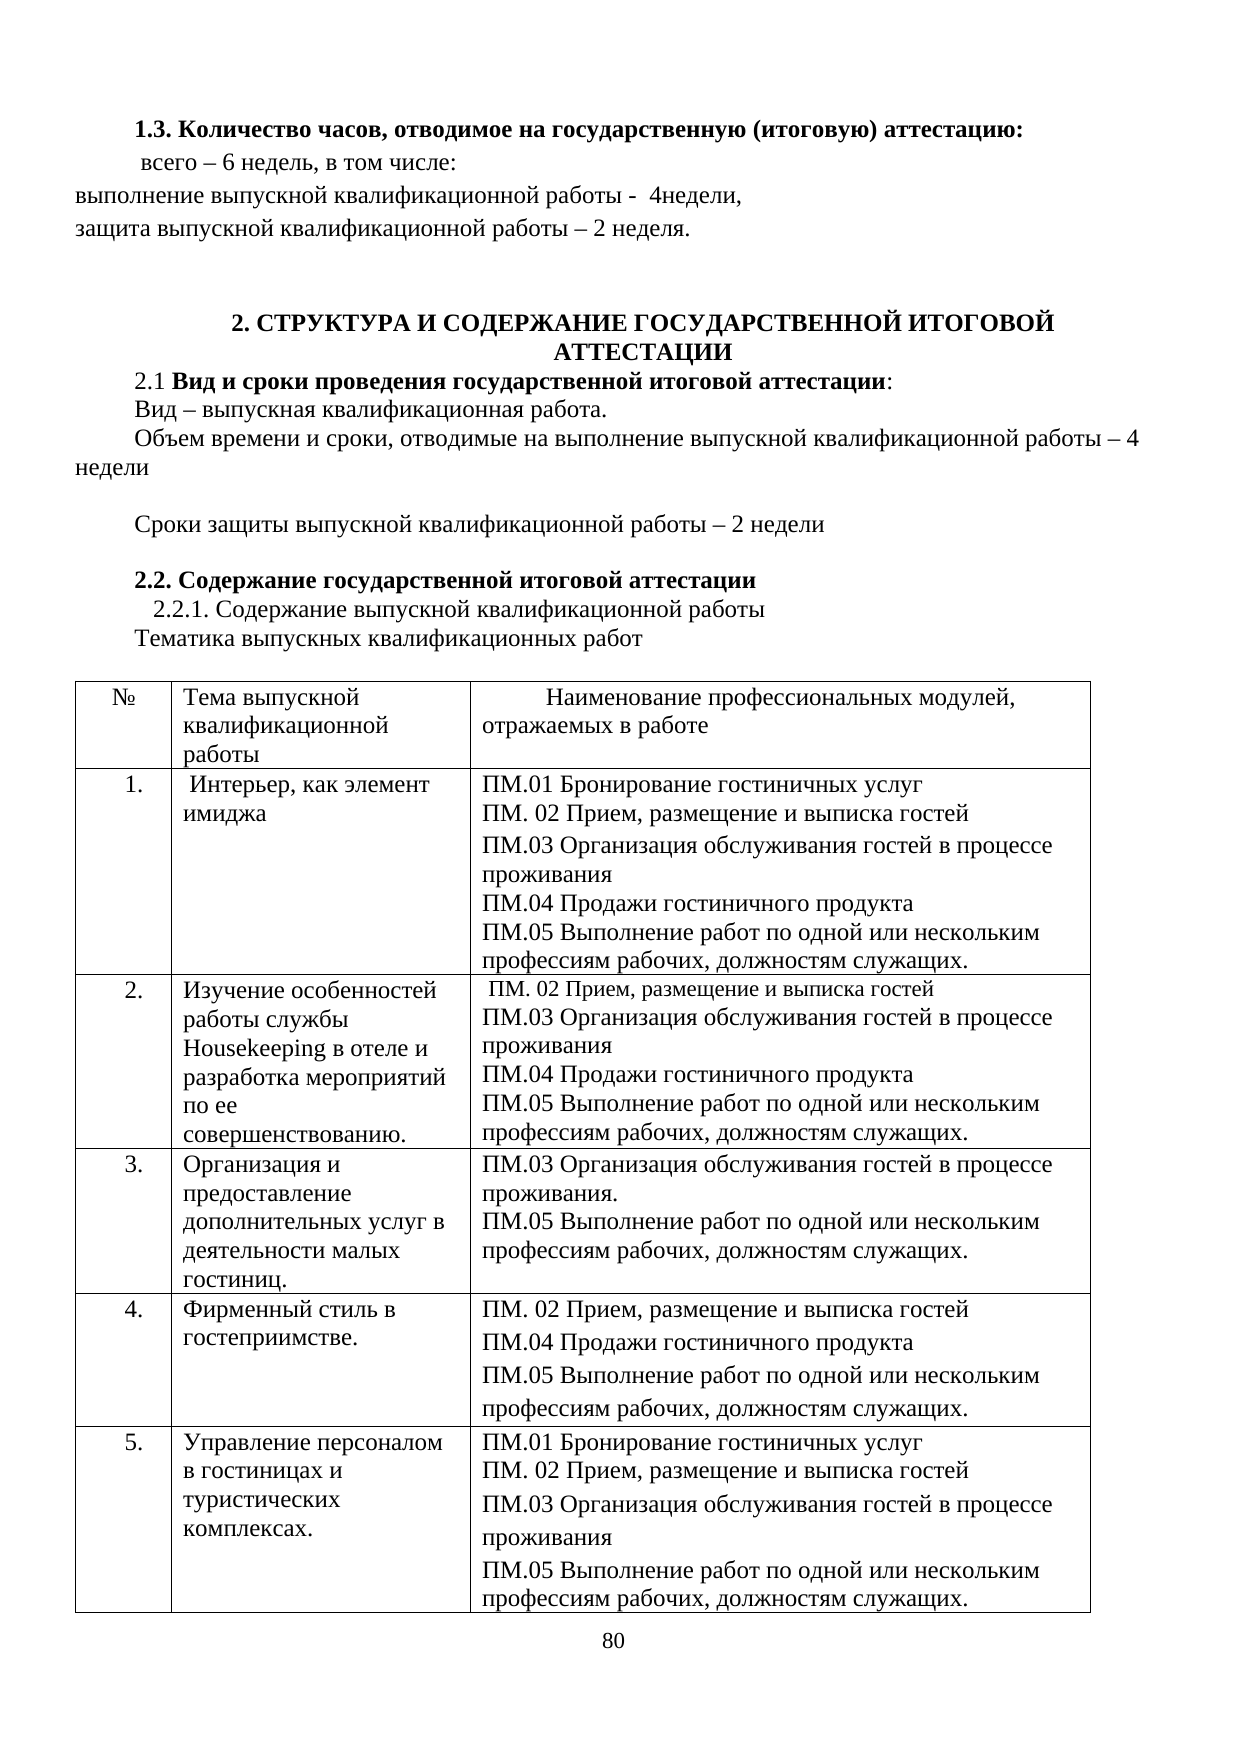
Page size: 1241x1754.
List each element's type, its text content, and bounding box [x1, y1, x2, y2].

text АТТЕСТАЦИИ [75, 337, 1152, 366]
table_cell Организация и предоставление дополнительных услуг в деятельности малых гостиниц. [172, 1149, 470, 1293]
table_cell [76, 769, 171, 974]
list Тематика выпускных квалификационных работ [75, 623, 1152, 652]
table_cell ПМ.01 Бронирование гостиничных услуг ПМ. 02 Прием, размещение и выписка гостей ПМ.03 Организация обслуживания гостей в процессе проживания ПМ.04 Продажи гостиничного продукта ПМ.05 Выполнение работ по одной или нескольким профессиям рабочих, должностям служащих. [471, 769, 1090, 974]
text 1.3. Количество часов, отводимое на государственную (итоговую) аттестацию: [75, 114, 1152, 143]
table_cell Фирменный стиль в гостеприимстве. [172, 1294, 470, 1426]
table_header Тема выпускной квалификационной работы [172, 682, 470, 768]
table_header № [76, 682, 171, 768]
table_cell ПМ. 02 Прием, размещение и выписка гостей ПМ.03 Организация обслуживания гостей в процессе проживания ПМ.04 Продажи гостиничного продукта ПМ.05 Выполнение работ по одной или нескольким профессиям рабочих, должностям служащих. [471, 975, 1090, 1148]
table_cell ПМ.03 Организация обслуживания гостей в процессе проживания. ПМ.05 Выполнение работ по одной или нескольким профессиям рабочих, должностям служащих. [471, 1149, 1090, 1293]
table_cell Изучение особенностей работы службы Housekeeping в отеле и разработка мероприятий по ее совершенствованию. [172, 975, 470, 1148]
table_cell Управление персоналом в гостиницах и туристических комплексах. [172, 1427, 470, 1612]
table_cell ПМ.01 Бронирование гостиничных услуг ПМ. 02 Прием, размещение и выписка гостей ПМ.03 Организация обслуживания гостей в процессе проживания ПМ.05 Выполнение работ по одной или нескольким профессиям рабочих, должностям служащих. [471, 1427, 1090, 1612]
table_cell 2. [76, 975, 171, 1148]
list 2.2.1. Содержание выпускной квалификационной работы [134, 594, 1152, 623]
table_cell ПМ. 02 Прием, размещение и выписка гостей ПМ.04 Продажи гостиничного продукта ПМ.05 Выполнение работ по одной или нескольким профессиям рабочих, должностям служащих. [471, 1294, 1090, 1426]
table_cell 5. [76, 1427, 171, 1612]
text 2.1 Вид и сроки проведения государственной итоговой аттестации: [75, 366, 1152, 394]
text всего – 6 недель, в том числе: выполнение выпускной квалификационной работы - 4недели, защита выпускной квалификационной работы – 2 неделя. [75, 147, 1152, 242]
table_header Наименование профессиональных модулей, отражаемых в работе [471, 682, 1090, 768]
text Сроки защиты выпускной квалификационной работы – 2 недели [75, 509, 1152, 537]
text 2.2. Содержание государственной итоговой аттестации [75, 566, 1152, 594]
text 2. СТРУКТУРА И СОДЕРЖАНИЕ ГОСУДАРСТВЕННОЙ ИТОГОВОЙ [75, 308, 1152, 337]
table_cell Интерьер, как элемент имиджа [172, 769, 470, 974]
text Вид – выпускная квалификационная работа. [75, 394, 1152, 423]
table_cell 3. [76, 1149, 171, 1293]
table_cell 4. [76, 1294, 171, 1426]
text Объем времени и сроки, отводимые на выполнение выпускной квалификационной работы – 4 недели [75, 423, 1152, 481]
